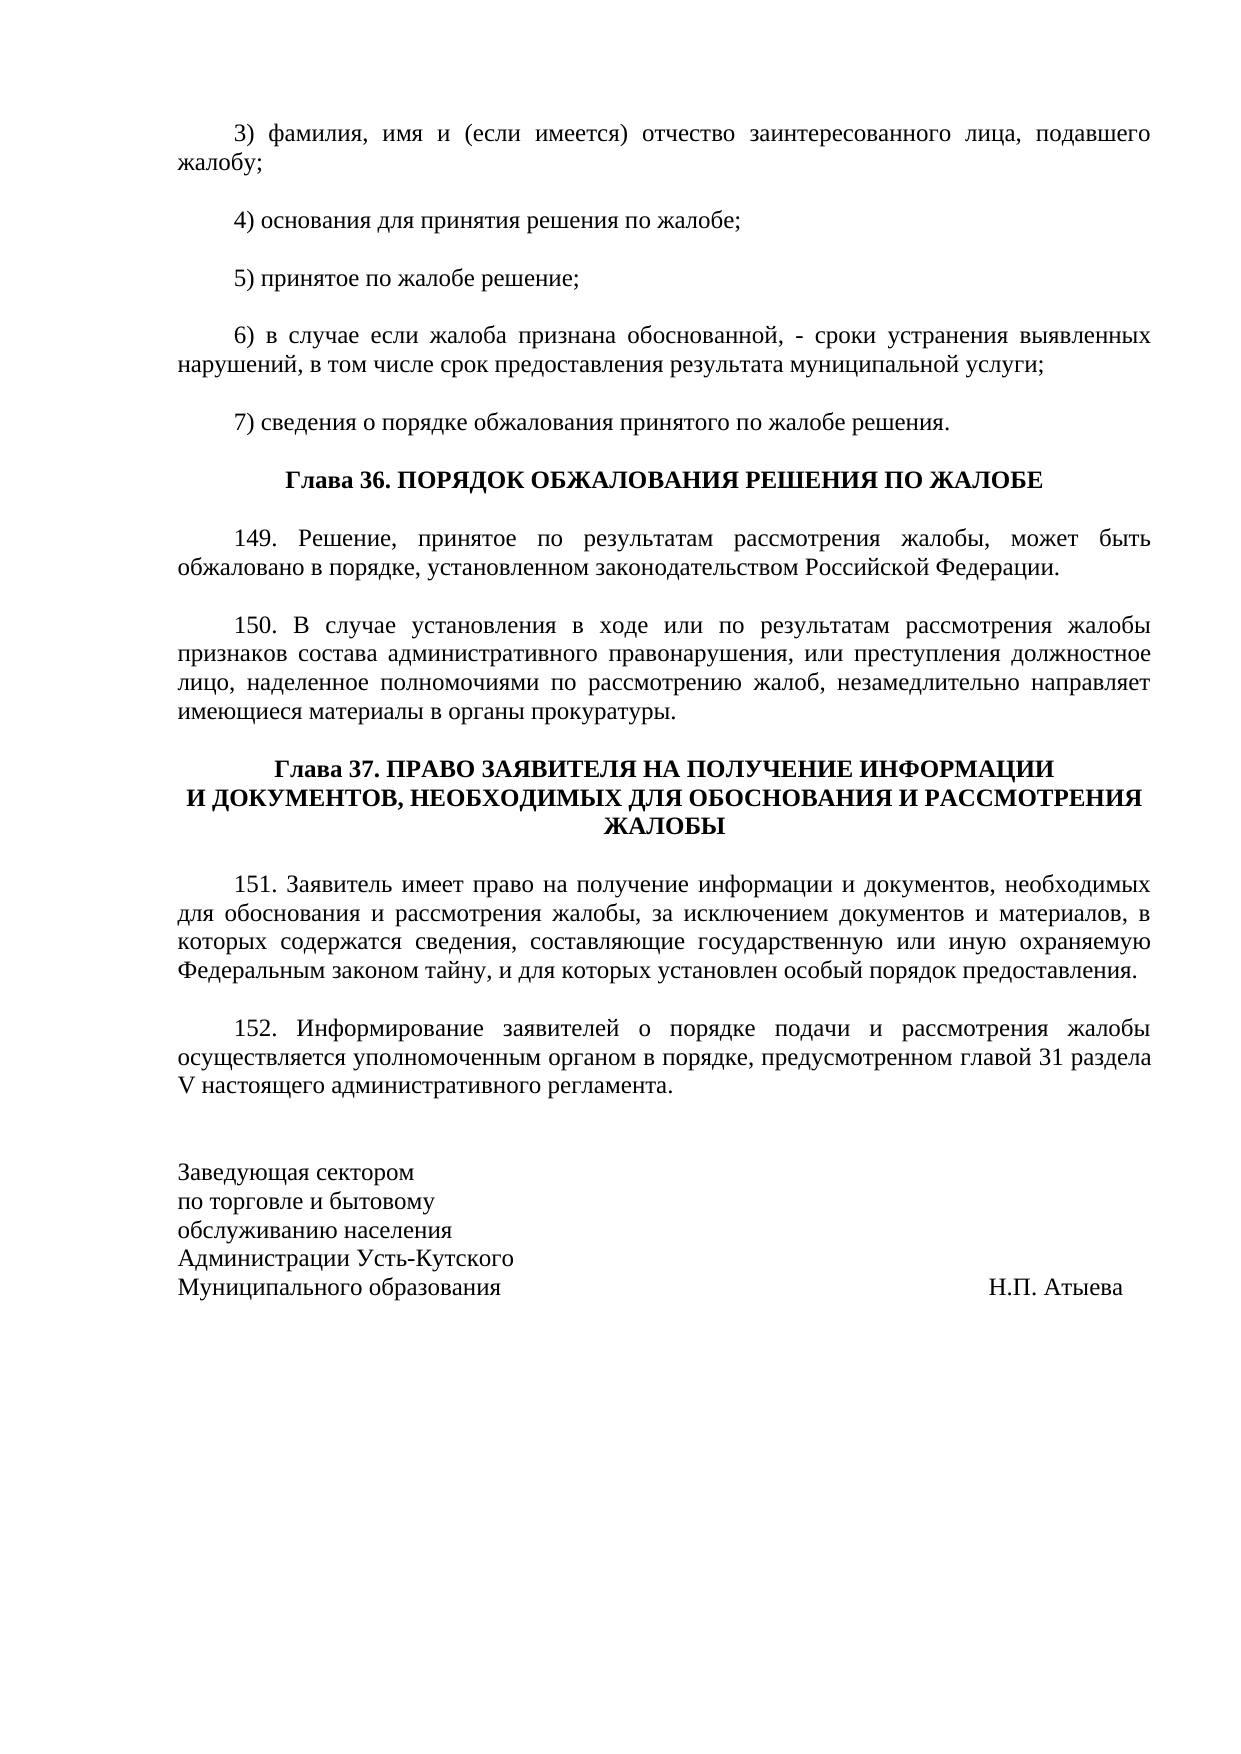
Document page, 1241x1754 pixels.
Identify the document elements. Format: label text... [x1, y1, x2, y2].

text 149. Решение, принятое по результатам рассмотрения жалобы, может быть обжаловано в порядке, установленном законодательством Российской Федерации. [177, 523, 1152, 581]
text Глава 36. ПОРЯДОК ОБЖАЛОВАНИЯ РЕШЕНИЯ ПО ЖАЛОБЕ [177, 465, 1152, 494]
text обслуживанию населения [177, 1215, 1152, 1243]
text 6) в случае если жалоба признана обоснованной, - сроки устранения выявленных нарушений, в том числе срок предоставления результата муниципальной услуги; [177, 321, 1152, 378]
text 7) сведения о порядке обжалования принятого по жалобе решения. [177, 407, 1152, 436]
text 152. Информирование заявителей о порядке подачи и рассмотрения жалобы осуществляется уполномоченным органом в порядке, предусмотренном главой 31 раздела V настоящего административного регламента. [177, 1013, 1152, 1099]
text ЖАЛОБЫ [177, 811, 1152, 840]
text И ДОКУМЕНТОВ, НЕОБХОДИМЫХ ДЛЯ ОБОСНОВАНИЯ И РАССМОТРЕНИЯ [177, 783, 1152, 811]
text 151. Заявитель имеет право на получение информации и документов, необходимых для обоснования и рассмотрения жалобы, за исключением документов и материалов, в которых содержатся сведения, составляющие государственную или иную охраняемую Федеральным законом тайну, и для которых установлен особый порядок предоставления. [177, 869, 1152, 984]
text 5) принятое по жалобе решение; [177, 263, 1152, 291]
text 3) фамилия, имя и (если имеется) отчество заинтересованного лица, подавшего жалобу; [177, 118, 1152, 176]
text по торговле и бытовому [177, 1186, 1152, 1215]
text Администрации Усть-Кутского [177, 1243, 1152, 1272]
text Заведующая сектором [177, 1157, 1152, 1186]
text 4) основания для принятия решения по жалобе; [177, 205, 1152, 233]
text Муниципального образования Н.П. Атыева [177, 1272, 1152, 1301]
text 150. В случае установления в ходе или по результатам рассмотрения жалобы признаков состава административного правонарушения, или преступления должностное лицо, наделенное полномочиями по рассмотрению жалоб, незамедлительно направляет имеющиеся материалы в органы прокуратуры. [177, 610, 1152, 725]
text Глава 37. ПРАВО ЗАЯВИТЕЛЯ НА ПОЛУЧЕНИЕ ИНФОРМАЦИИ [177, 754, 1152, 783]
